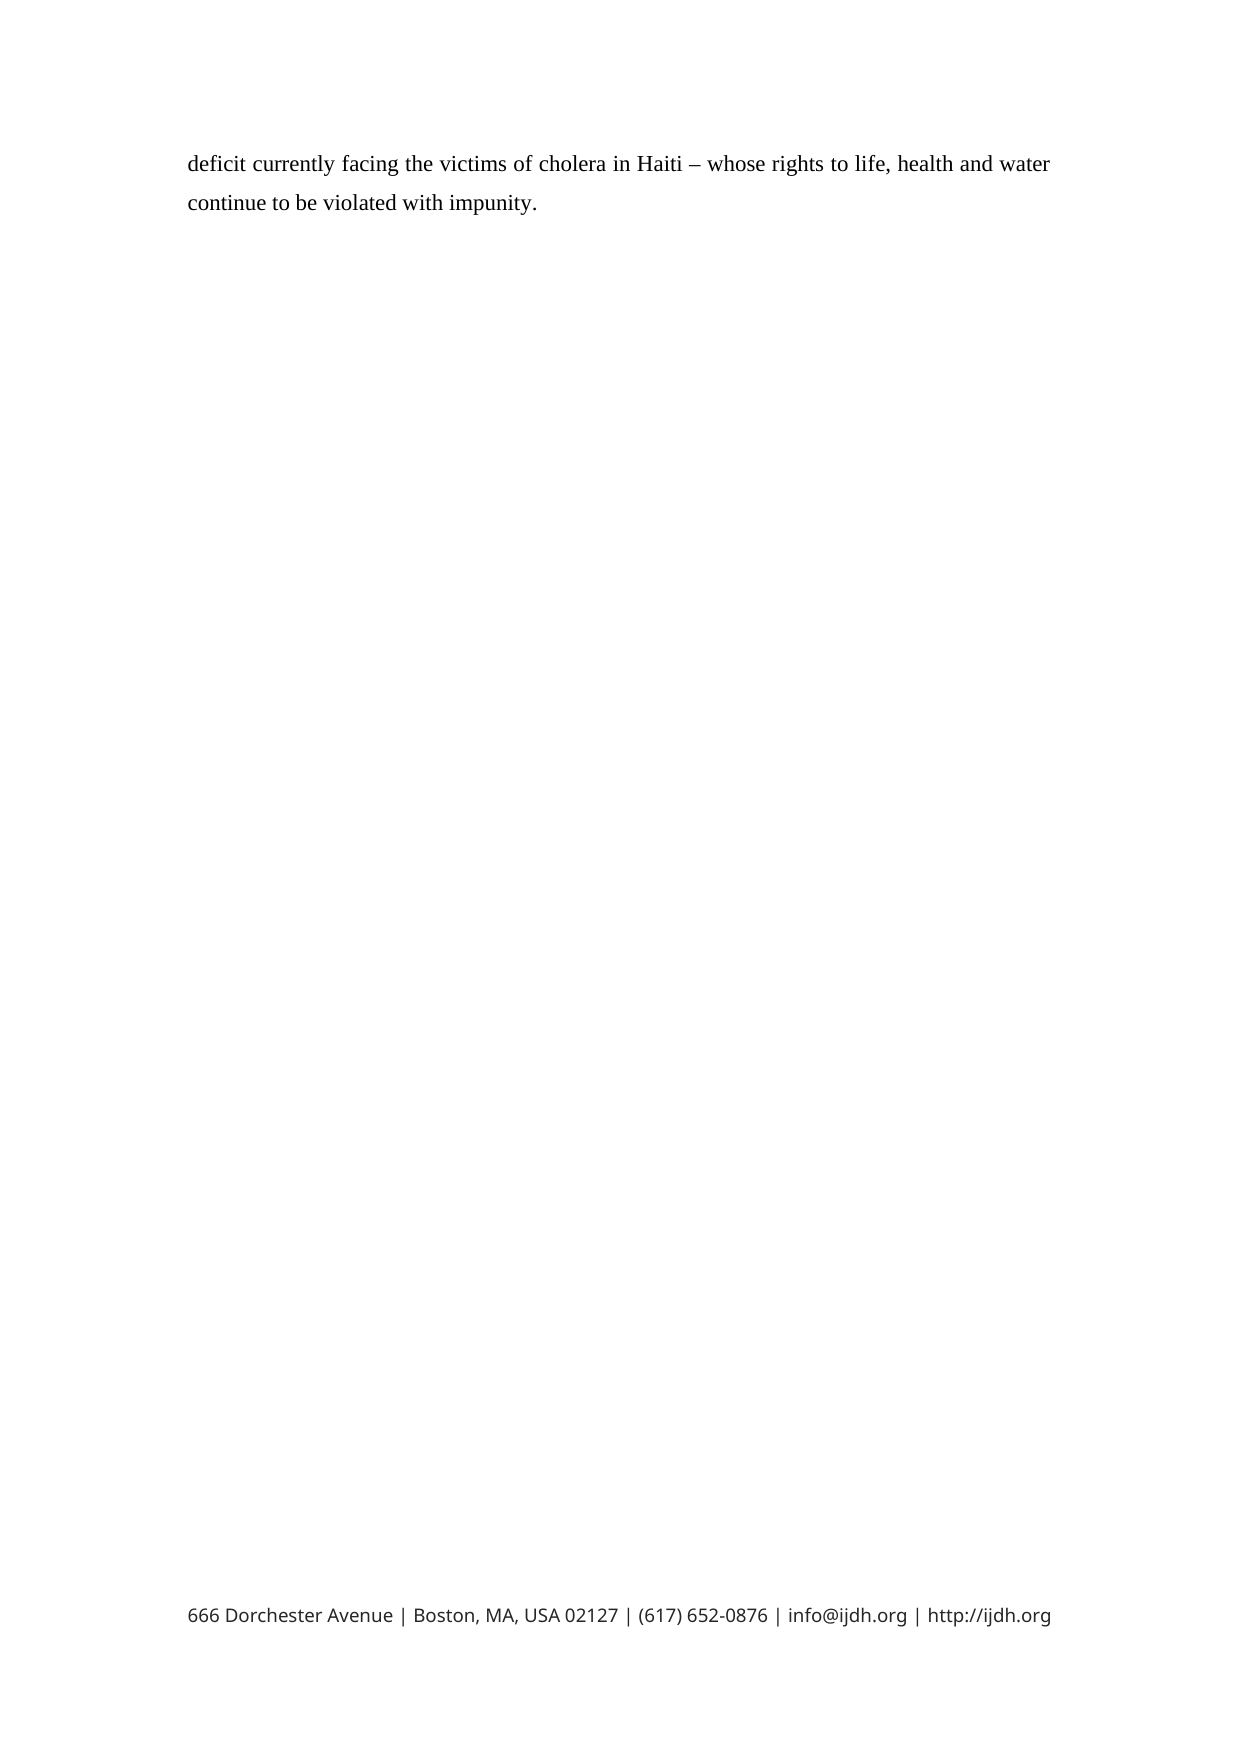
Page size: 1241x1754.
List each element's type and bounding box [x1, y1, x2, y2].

text [187, 150, 1053, 216]
